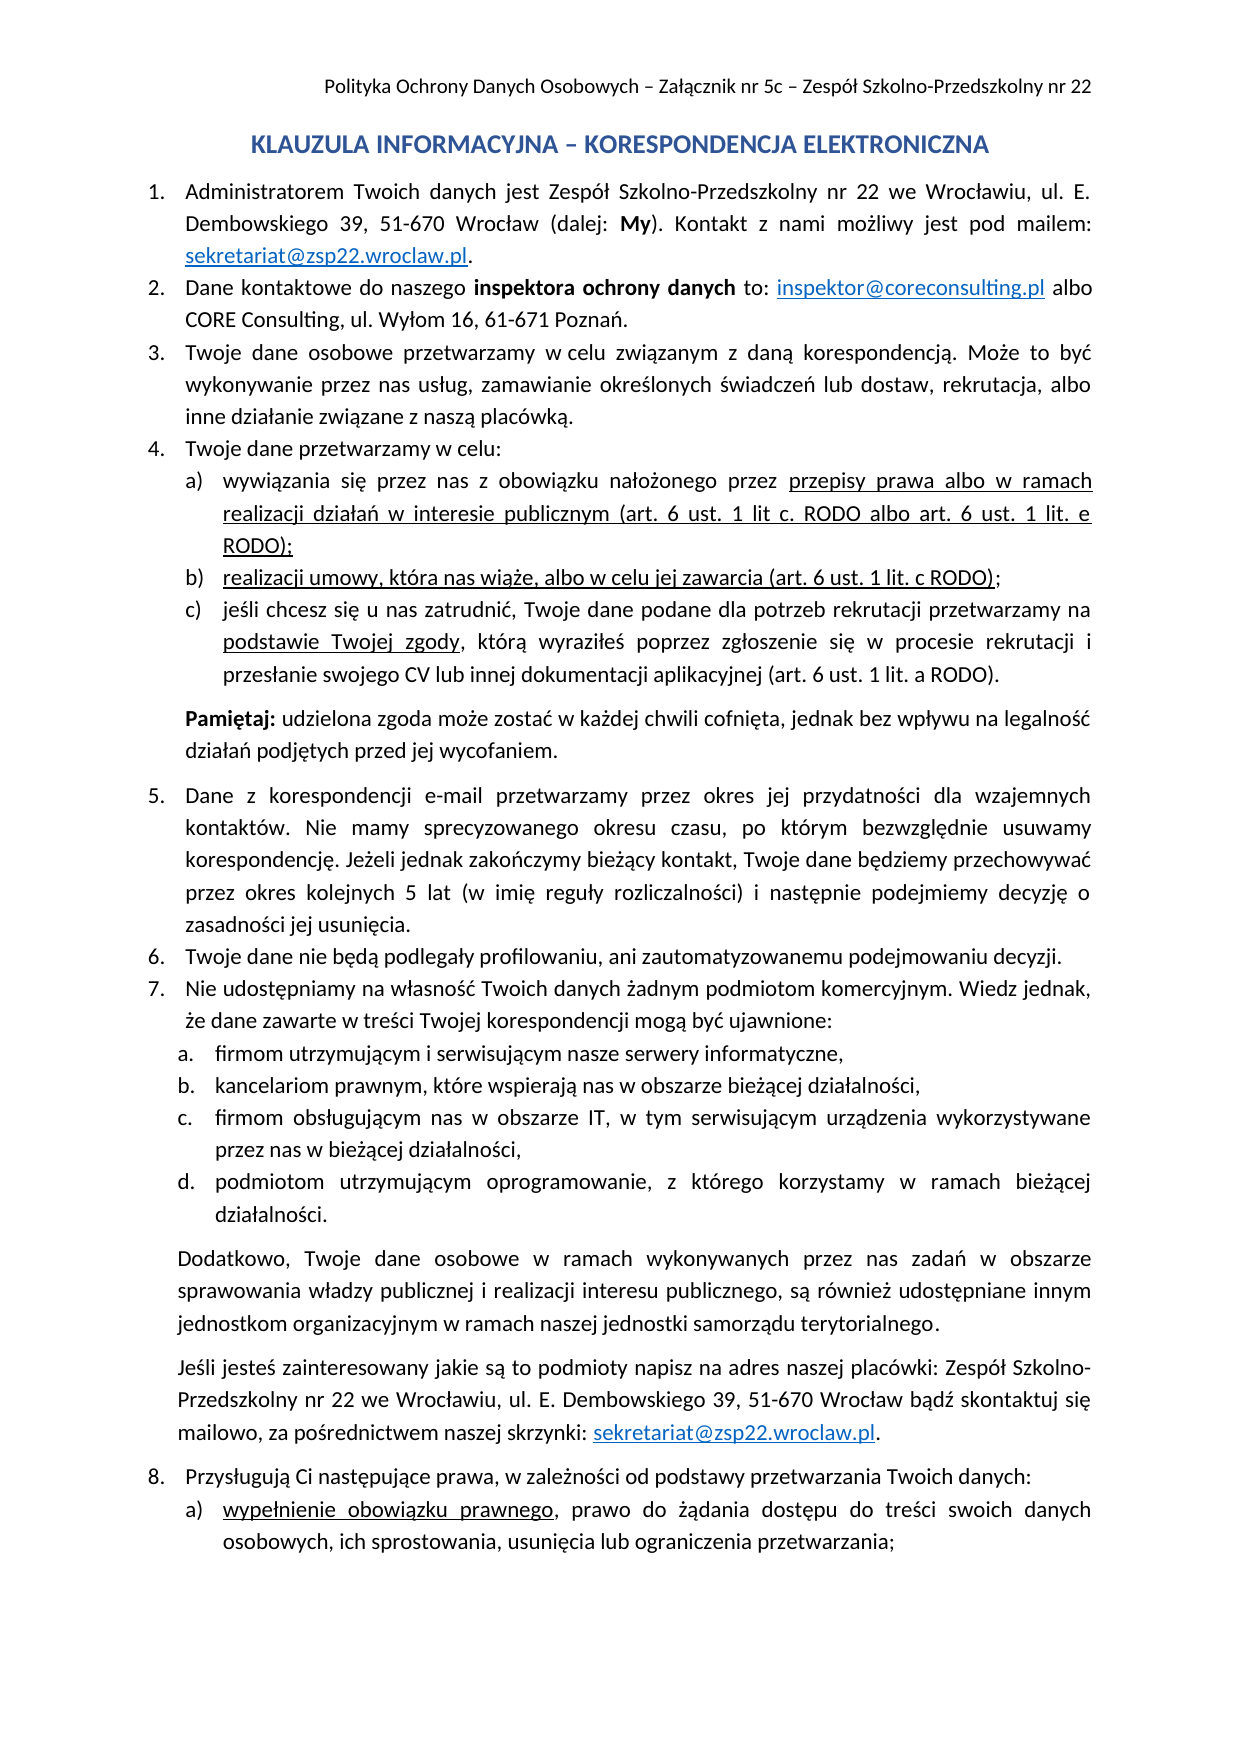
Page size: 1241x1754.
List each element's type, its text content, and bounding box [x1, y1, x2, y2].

list wypełnienie obowiązku prawnego, prawo do żądania dostępu do treści swoich danych osobowych, ich sprostowania, usunięcia lub ograniczenia przetwarzania; [185, 1495, 1093, 1555]
text Jeśli jesteś zainteresowany jakie są to podmioty napisz na adres naszej placówki: Zespół Szkolno-Przedszkolny nr 22 we Wrocławiu, ul. E. Dembowskiego 39, 51-670 Wrocław bądź skontaktuj się mailowo, za pośrednictwem naszej skrzynki: sekretariat@zsp22.wroclaw.pl. [177, 1353, 1093, 1446]
list Twoje dane osobowe przetwarzamy w celu związanym z daną korespondencją. Może to być wykonywanie przez nas usług, zamawianie określonych świadczeń lub dostaw, rekrutacja, albo inne działanie związane z naszą placówką. [148, 338, 1093, 430]
list Dane z korespondencji e-mail przetwarzamy przez okres jej przydatności dla wzajemnych kontaktów. Nie mamy sprecyzowanego okresu czasu, po którym bezwzględnie usuwamy korespondencję. Jeżeli jednak zakończymy bieżący kontakt, Twoje dane będziemy przechowywać przez okres kolejnych 5 lat (w imię reguły rozliczalności) i następnie podejmiemy decyzję o zasadności jej usunięcia. [148, 781, 1093, 938]
list jeśli chcesz się u nas zatrudnić, Twoje dane podane dla potrzeb rekrutacji przetwarzamy na podstawie Twojej zgody, którą wyraziłeś poprzez zgłoszenie się w procesie rekrutacji i przesłanie swojego CV lub innej dokumentacji aplikacyjnej (art. 6 ust. 1 lit. a RODO). [185, 595, 1093, 688]
list Administratorem Twoich danych jest Zespół Szkolno-Przedszkolny nr 22 we Wrocławiu, ul. E. Dembowskiego 39, 51-670 Wrocław (dalej: My). Kontakt z nami możliwy jest pod mailem: sekretariat@zsp22.wroclaw.pl. [148, 177, 1093, 269]
list Dane kontaktowe do naszego inspektora ochrony danych to: inspektor@coreconsulting.pl albo CORE Consulting, ul. Wyłom 16, 61-671 Poznań. [148, 273, 1093, 334]
list wywiązania się przez nas z obowiązku nałożonego przez przepisy prawa albo w ramach realizacji działań w interesie publicznym (art. 6 ust. 1 lit c. RODO albo art. 6 ust. 1 lit. e RODO); [185, 467, 1093, 559]
list Nie udostępniamy na własność Twoich danych żadnym podmiotom komercyjnym. Wiedz jednak, że dane zawarte w treści Twojej korespondencji mogą być ujawnione: [148, 974, 1093, 1034]
list realizacji umowy, która nas wiąże, albo w celu jej zawarcia (art. 6 ust. 1 lit. c RODO); [185, 563, 1093, 591]
text Pamiętaj: udzielona zgoda może zostać w każdej chwili cofnięta, jednak bez wpływu na legalność działań podjętych przed jej wycofaniem. [185, 704, 1093, 764]
list kancelariom prawnym, które wspierają nas w obszarze bieżącej działalności, [177, 1071, 1093, 1099]
text KLAUZULA INFORMACYJNA – KORESPONDENCJA ELEKTRONICZNA [148, 127, 1093, 160]
list Twoje dane nie będą podlegały profilowaniu, ani zautomatyzowanemu podejmowaniu decyzji. [148, 942, 1093, 970]
list podmiotom utrzymującym oprogramowanie, z którego korzystamy w ramach bieżącej działalności. [177, 1167, 1093, 1228]
list Przysługują Ci następujące prawa, w zależności od podstawy przetwarzania Twoich danych: [148, 1462, 1093, 1491]
list firmom obsługującym nas w obszarze IT, w tym serwisującym urządzenia wykorzystywane przez nas w bieżącej działalności, [177, 1103, 1093, 1163]
list Twoje dane przetwarzamy w celu: [148, 434, 1093, 462]
text Dodatkowo, Twoje dane osobowe w ramach wykonywanych przez nas zadań w obszarze sprawowania władzy publicznej i realizacji interesu publicznego, są również udostępniane innym jednostkom organizacyjnym w ramach naszej jednostki samorządu terytorialnego. [177, 1244, 1093, 1337]
list firmom utrzymującym i serwisującym nasze serwery informatyczne, [177, 1039, 1093, 1067]
